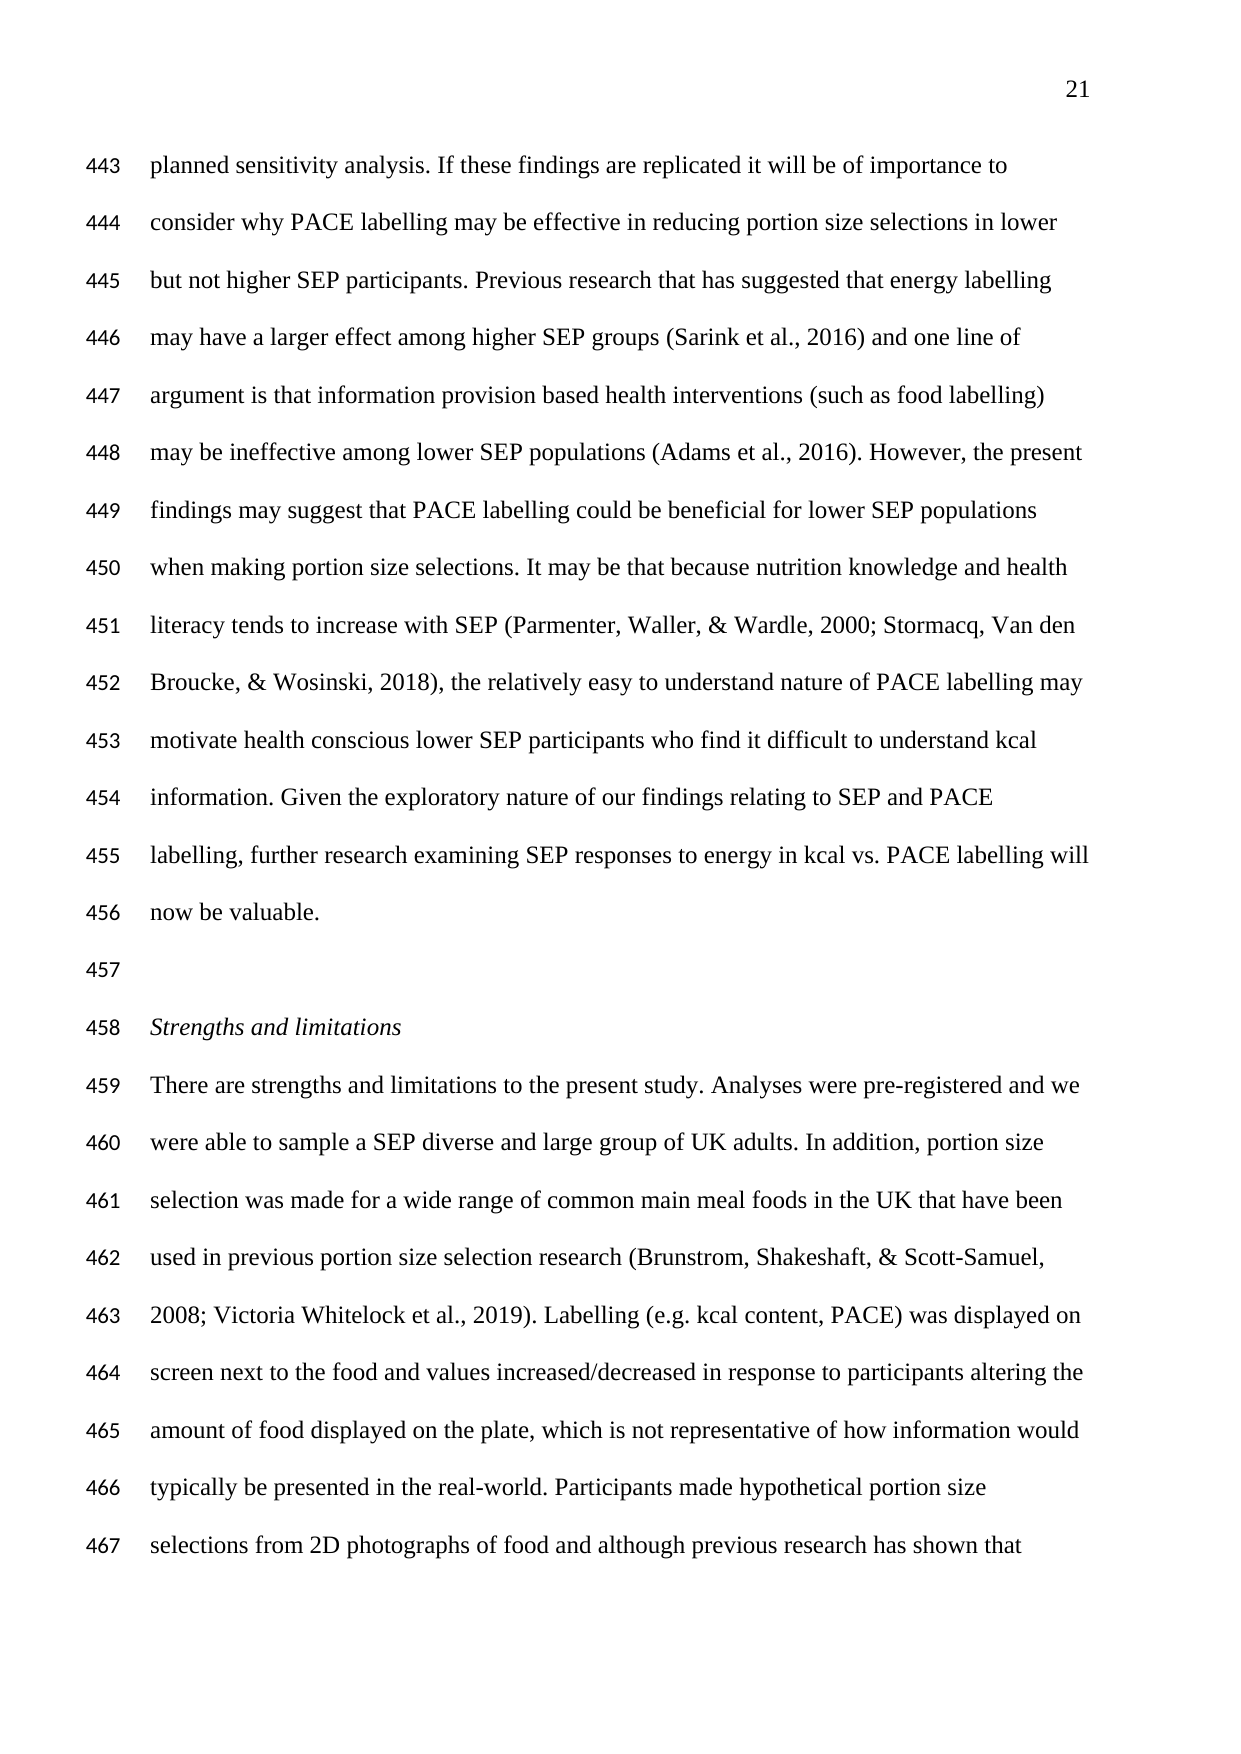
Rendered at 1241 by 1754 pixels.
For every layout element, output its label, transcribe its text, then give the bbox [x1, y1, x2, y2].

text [150, 150, 1090, 926]
text Strengths and limitations [150, 1012, 1090, 1041]
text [150, 1070, 1090, 1559]
